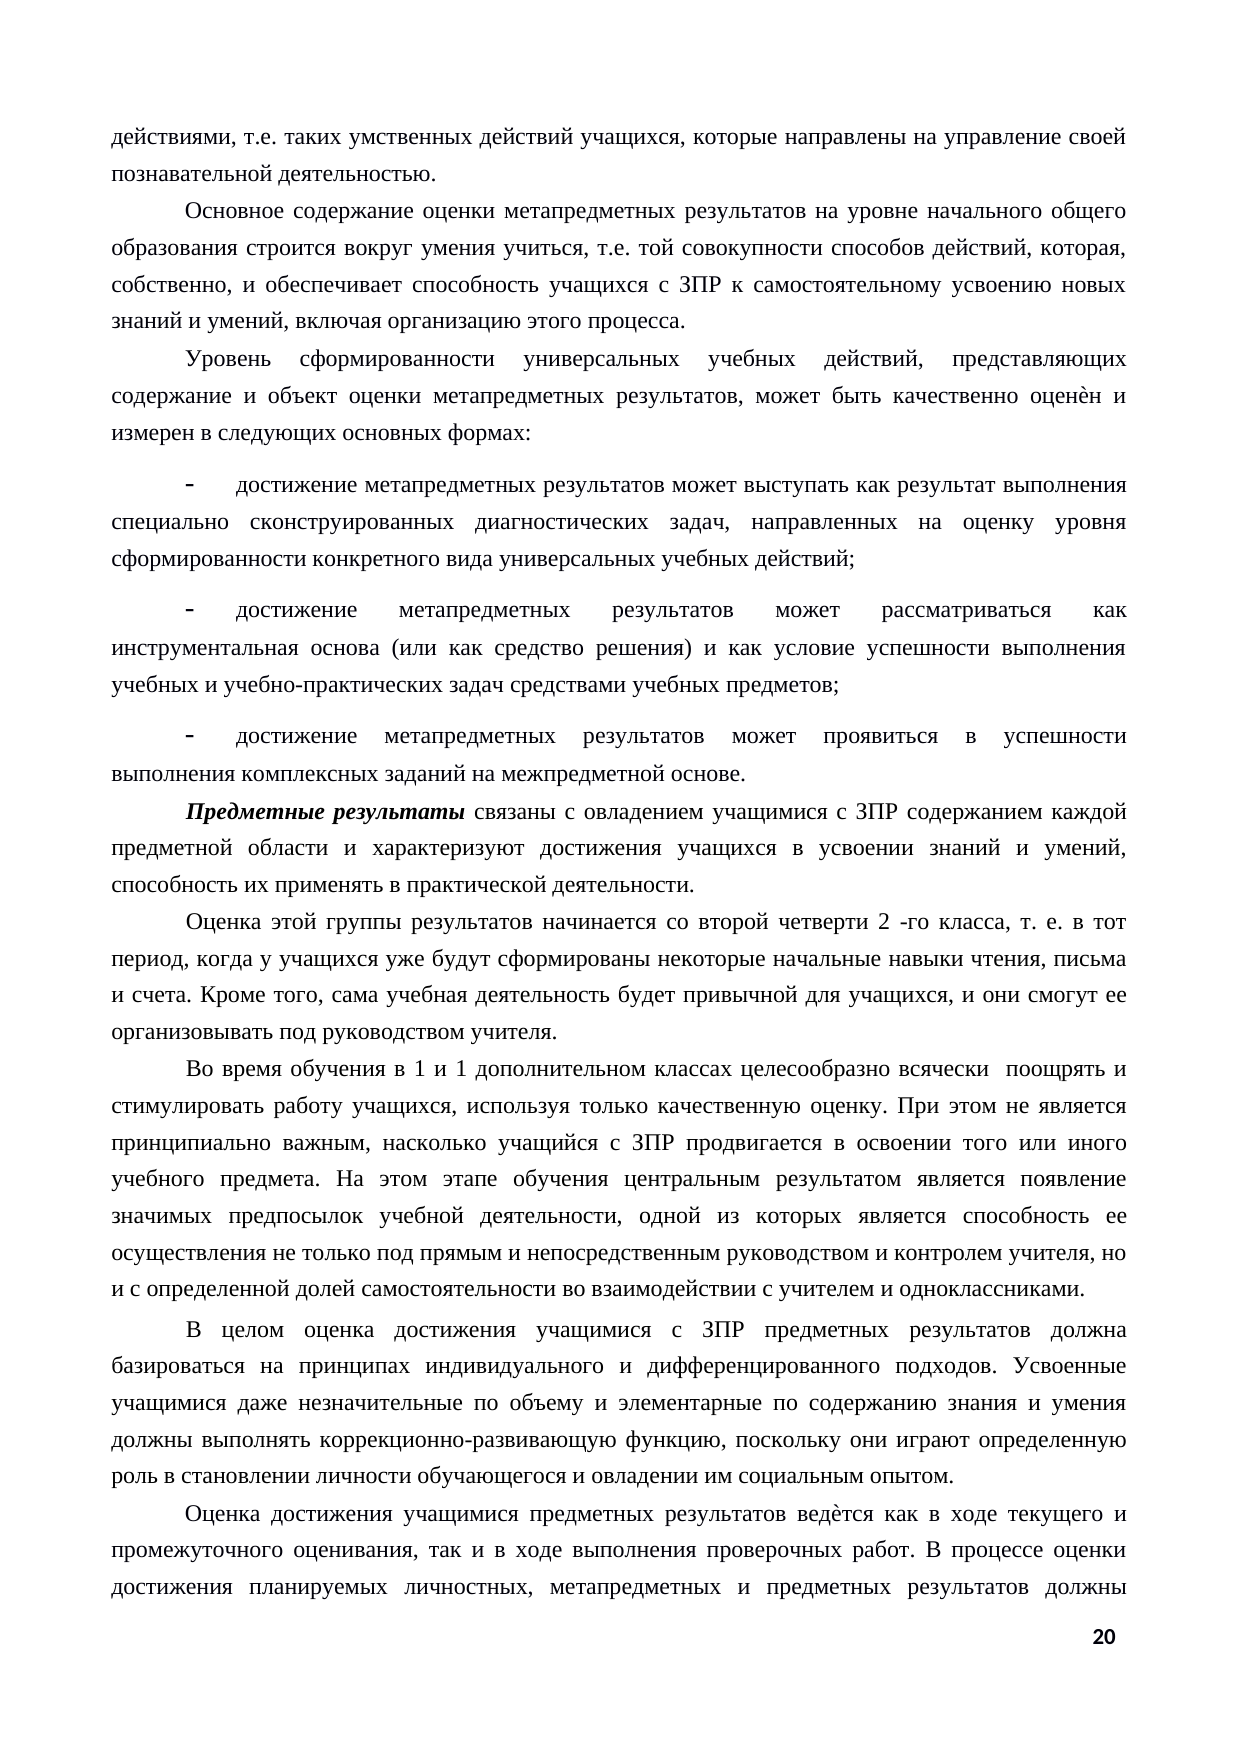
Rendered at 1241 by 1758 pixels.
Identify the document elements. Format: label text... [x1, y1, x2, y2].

list достижение метапредметных результатов может выступать как результат выполнения специально сконструированных диагностических задач, направленных на оценку уровня сформированности конкретного вида универсальных учебных действий; [111, 465, 1128, 572]
list достижение метапредметных результатов может рассматриваться как инструментальная основа (или как средство решения) и как условие успешности выполнения учебных и учебно-практических задач средствами учебных предметов; [111, 590, 1128, 697]
text Во время обучения в 1 и 1 дополнительном классах целесообразно всячески поощрять и стимулировать работу учащихся, используя только качественную оценку. При этом не является принципиально важным, насколько учащийся с ЗПР продвигается в освоении того или иного учебного предмета. На этом этапе обучения центральным результатом является появление значимых предпосылок учебной деятельности, одной из которых является способность ее осуществления не только под прямым и непосредственным руководством и контролем учителя, но и с определенной долей самостоятельности во взаимодействии с учителем и одноклассниками. [111, 1054, 1128, 1302]
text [111, 122, 1128, 186]
text В целом оценка достижения учащимися с ЗПР предметных результатов должна базироваться на принципах индивидуального и дифференцированного подходов. Усвоенные учащимися даже незначительные по объему и элементарные по содержанию знания и умения должны выполнять коррекционно-развивающую функцию, поскольку они играют определенную роль в становлении личности обучающегося и овладении им социальным опытом. [111, 1315, 1128, 1489]
list достижение метапредметных результатов может проявиться в успешности выполнения комплексных заданий на межпредметной основе. [111, 716, 1128, 787]
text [111, 1498, 1128, 1599]
text Уровень сформированности универсальных учебных действий, представляющих содержание и объект оценки метапредметных результатов, может быть качественно оценѐн и измерен в следующих основных формах: [111, 344, 1128, 445]
text Основное содержание оценки метапредметных результатов на уровне начального общего образования строится вокруг умения учиться, т.е. той совокупности способов действий, которая, собственно, и обеспечивает способность учащихся с ЗПР к самостоятельному усвоению новых знаний и умений, включая организацию этого процесса. [111, 196, 1128, 334]
text Предметные результаты связаны с овладением учащимися с ЗПР содержанием каждой предметной области и характеризуют достижения учащихся в усвоении знаний и умений, способность их применять в практической деятельности. [111, 797, 1128, 898]
text Оценка этой группы результатов начинается со второй четверти 2 -го класса, т. е. в тот период, когда у учащихся уже будут сформированы некоторые начальные навыки чтения, письма и счета. Кроме того, сама учебная деятельность будет привычной для учащихся, и они смогут ее организовывать под руководством учителя. [111, 907, 1128, 1045]
